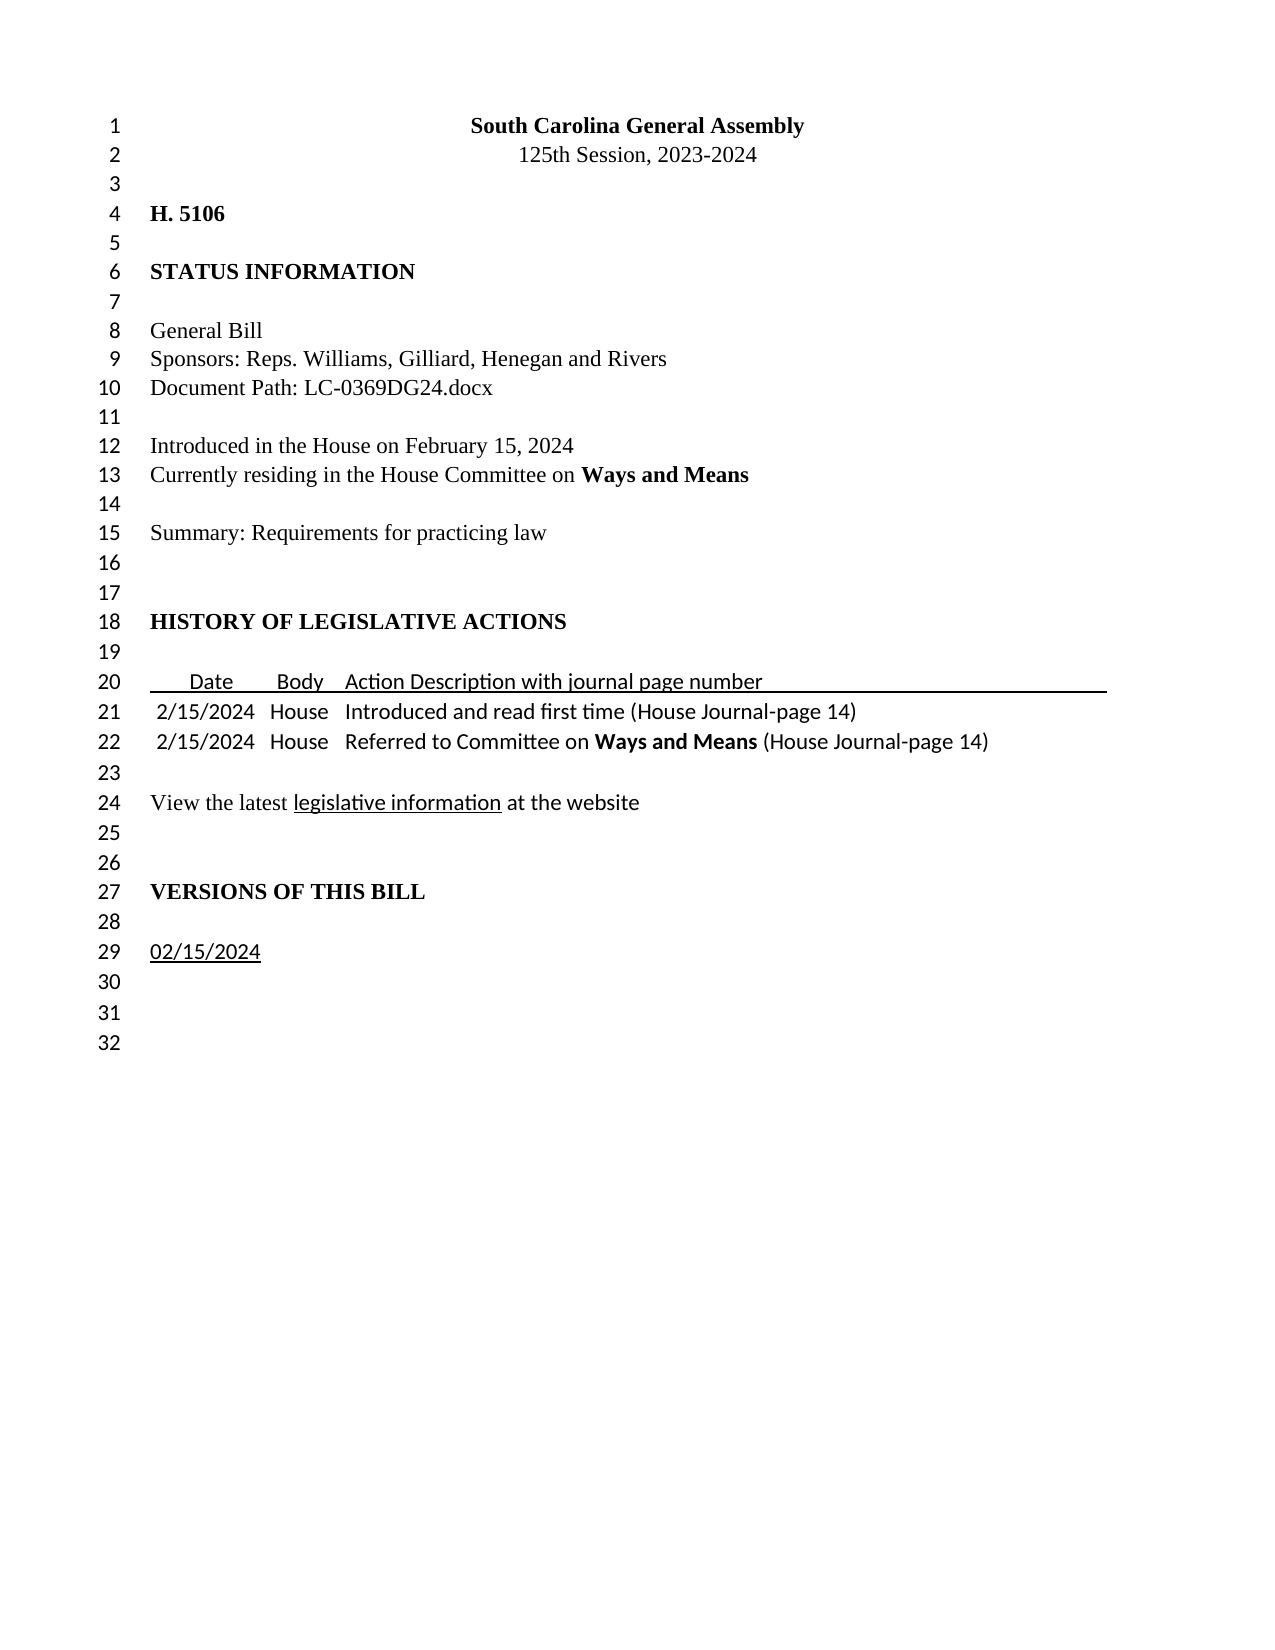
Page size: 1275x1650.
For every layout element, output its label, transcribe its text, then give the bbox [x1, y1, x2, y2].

text Sponsors: Reps. Williams, Gilliard, Henegan and Rivers [150, 345, 1125, 372]
text Document Path: LC-0369DG24.docx [150, 374, 1125, 400]
text South Carolina General Assembly [150, 112, 1125, 139]
text Introduced in the House on February 15, 2024 [150, 432, 1125, 459]
text 125th Session, 2023-2024 [150, 141, 1125, 167]
text 2/15/2024 House Referred to Committee on Ways and Means (House Journal-page 14) [150, 727, 1125, 755]
text 2/15/2024 House Introduced and read first time (House Journal-page 14) [150, 697, 1125, 725]
text 02/15/2024 [150, 937, 1125, 965]
text VERSIONS OF THIS BILL [150, 878, 1125, 905]
text HISTORY OF LEGISLATIVE ACTIONS [150, 608, 1125, 635]
text General Bill [150, 317, 1125, 343]
text STATUS INFORMATION [150, 258, 1125, 284]
text H. 5106 [150, 199, 1125, 226]
text View the latest legislative information at the website [150, 788, 1125, 816]
text Date Body Action Description with journal page number [150, 667, 1125, 695]
text Currently residing in the House Committee on Ways and Means [150, 461, 1125, 487]
text Summary: Requirements for practicing law [150, 519, 1125, 546]
